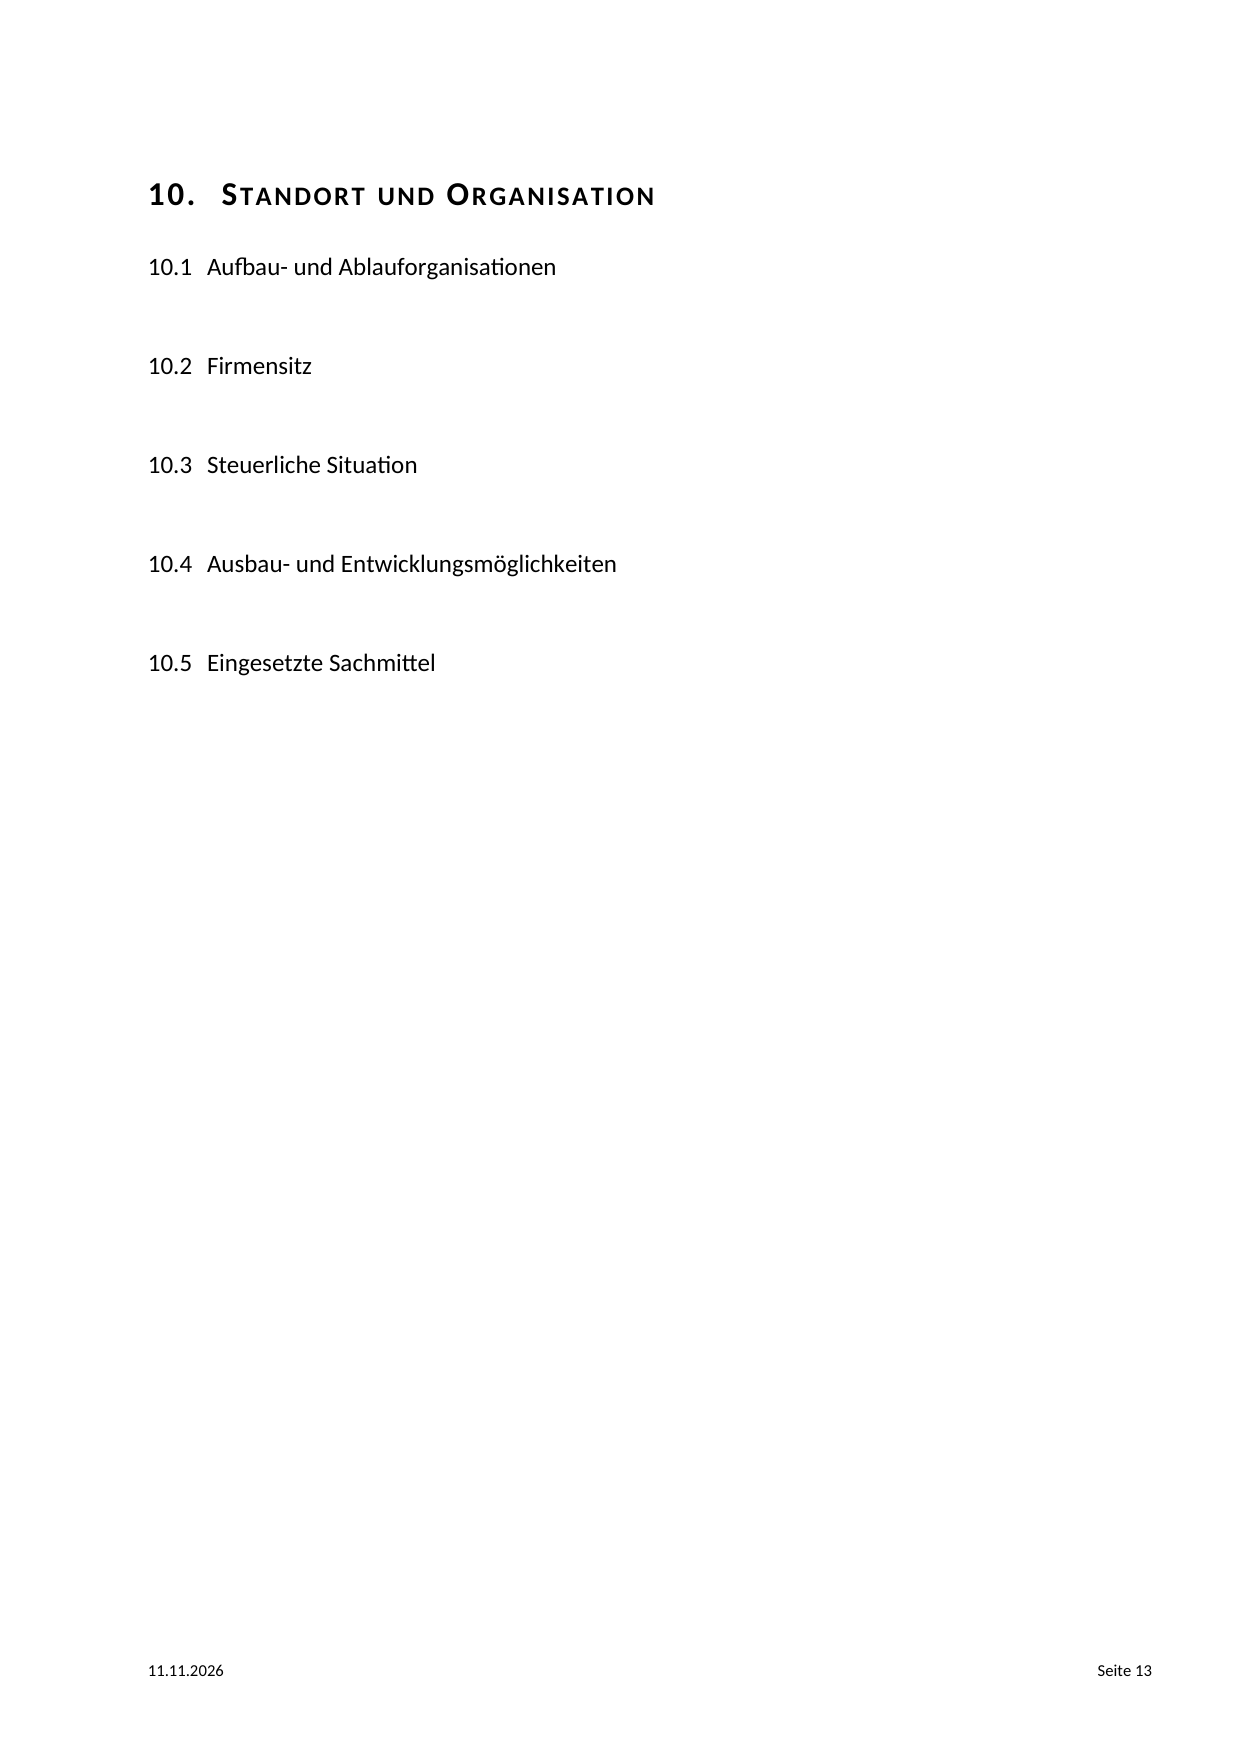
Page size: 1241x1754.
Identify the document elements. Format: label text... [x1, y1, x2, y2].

subtitle Standort und Organisation [148, 173, 1152, 213]
subtitle Firmensitz [148, 350, 1152, 380]
subtitle Steuerliche Situation [148, 449, 1152, 479]
subtitle Ausbau- und Entwicklungsmöglichkeiten [148, 548, 1152, 578]
subtitle Eingesetzte Sachmittel [148, 647, 1152, 677]
subtitle Aufbau- und Ablauforganisationen [148, 251, 1152, 281]
